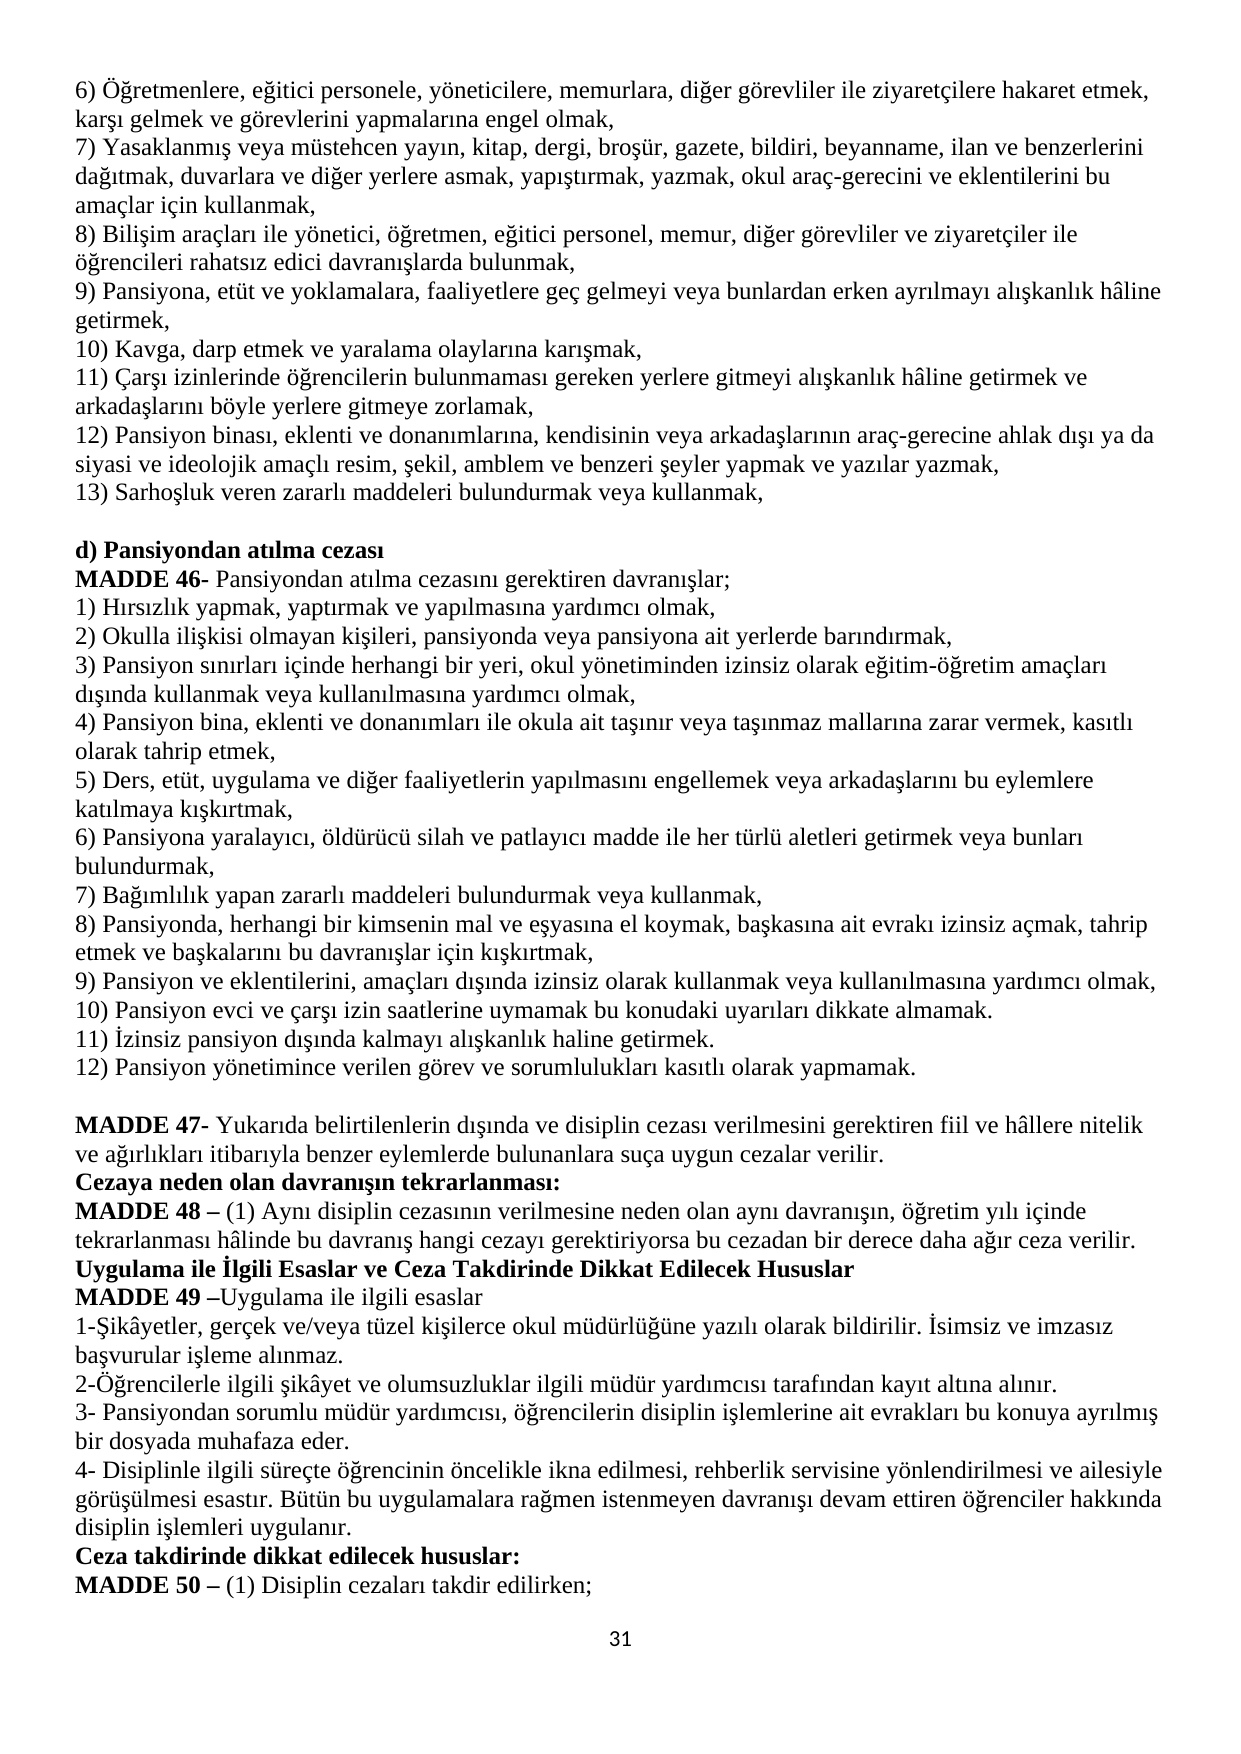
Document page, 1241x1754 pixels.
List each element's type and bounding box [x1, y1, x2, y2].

text [75, 75, 1165, 1254]
text [75, 1254, 1165, 1599]
